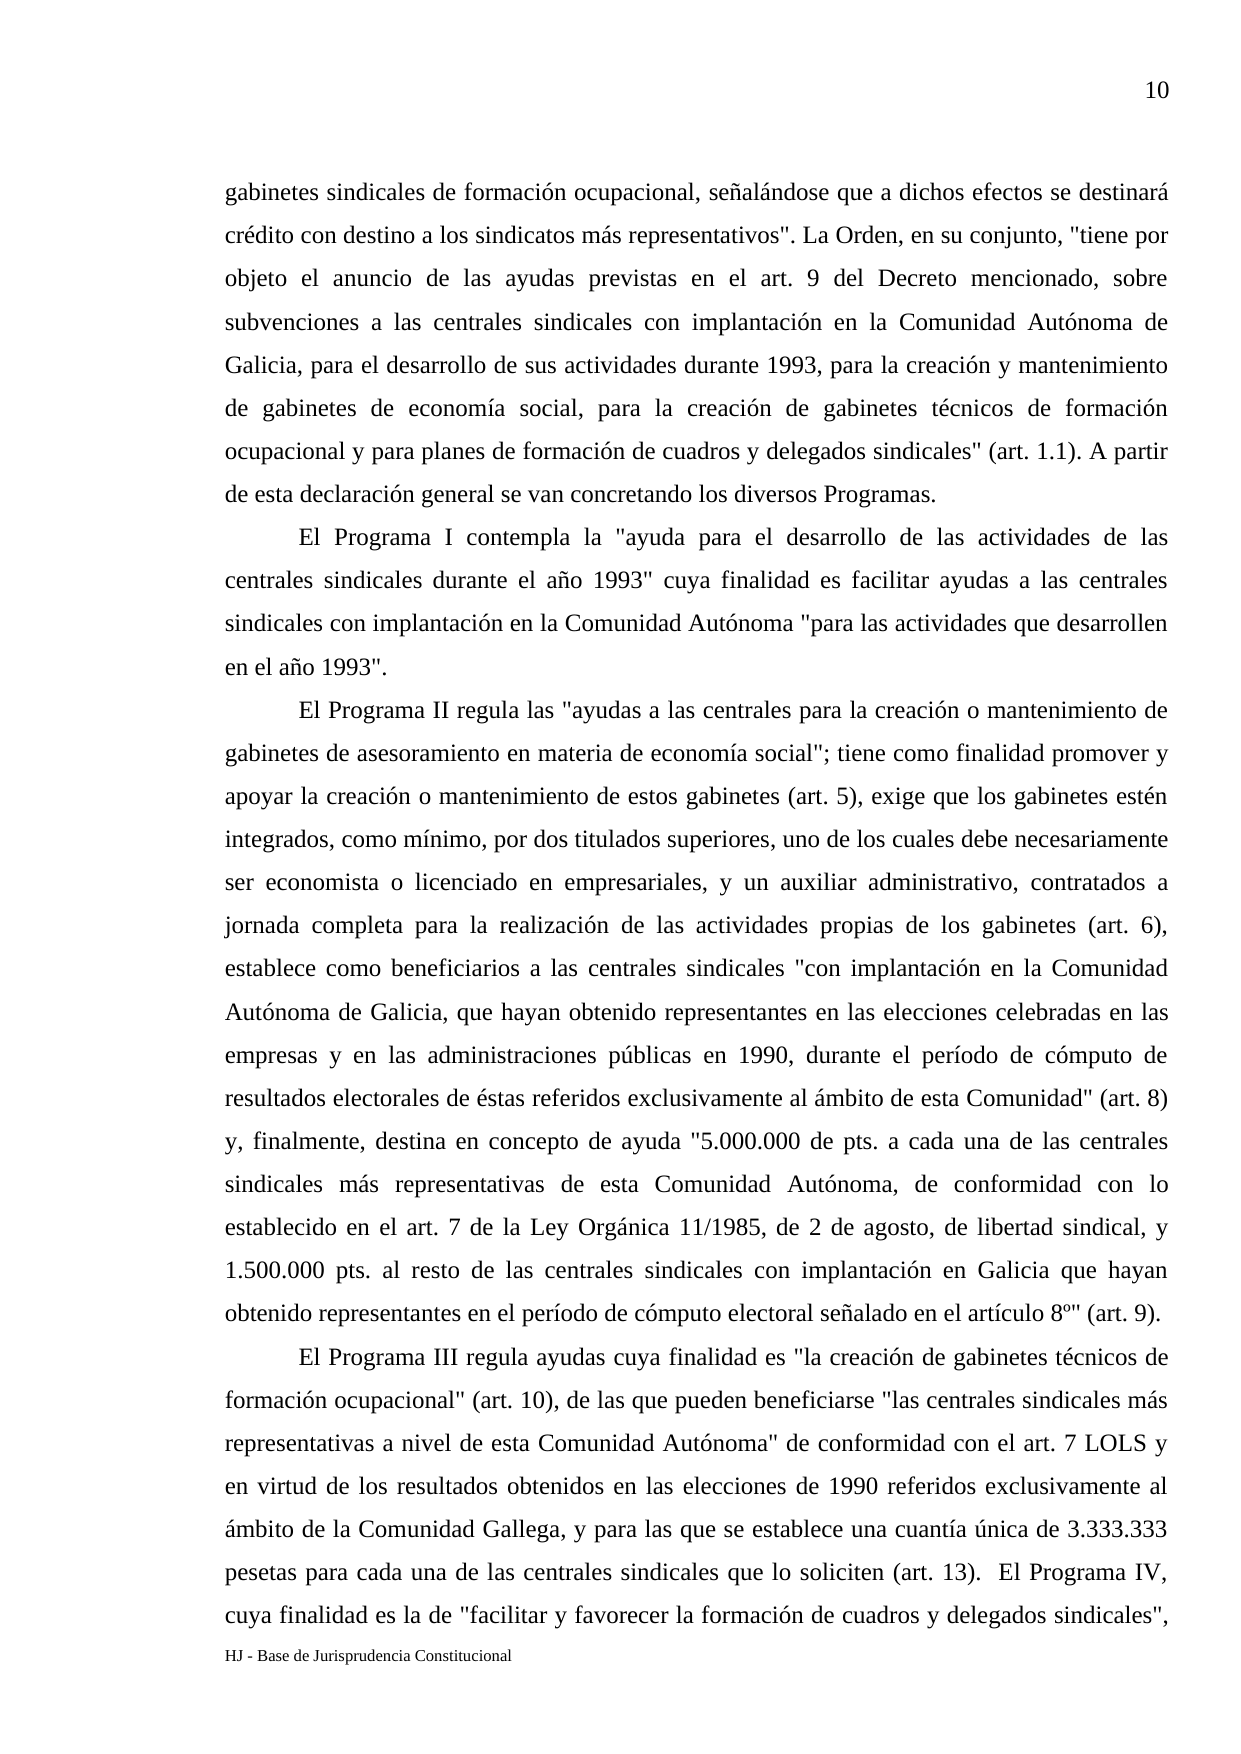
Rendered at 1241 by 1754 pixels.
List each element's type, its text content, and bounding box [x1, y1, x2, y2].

text El Programa I contempla la "ayuda para el desarrollo de las actividades de las centrales sindicales durante el año 1993" cuya finalidad es facilitar ayudas a las centrales sindicales con implantación en la Comunidad Autónoma "para las actividades que desarrollen en el año 1993". [224, 522, 1169, 680]
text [224, 1342, 1169, 1629]
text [224, 177, 1169, 508]
text El Programa II regula las "ayudas a las centrales para la creación o mantenimiento de gabinetes de asesoramiento en materia de economía social"; tiene como finalidad promover y apoyar la creación o mantenimiento de estos gabinetes (art. 5), exige que los gabinetes estén integrados, como mínimo, por dos titulados superiores, uno de los cuales debe necesariamente ser economista o licenciado en empresariales, y un auxiliar administrativo, contratados a jornada completa para la realización de las actividades propias de los gabinetes (art. 6), establece como beneficiarios a las centrales sindicales "con implantación en la Comunidad Autónoma de Galicia, que hayan obtenido representantes en las elecciones celebradas en las empresas y en las administraciones públicas en 1990, durante el período de cómputo de resultados electorales de éstas referidos exclusivamente al ámbito de esta Comunidad" (art. 8) y, finalmente, destina en concepto de ayuda "5.000.000 de pts. a cada una de las centrales sindicales más representativas de esta Comunidad Autónoma, de conformidad con lo establecido en el art. 7 de la Ley Orgánica 11/1985, de 2 de agosto, de libertad sindical, y 1.500.000 pts. al resto de las centrales sindicales con implantación en Galicia que hayan obtenido representantes en el período de cómputo electoral señalado en el artículo 8º" (art. 9). [224, 695, 1169, 1327]
